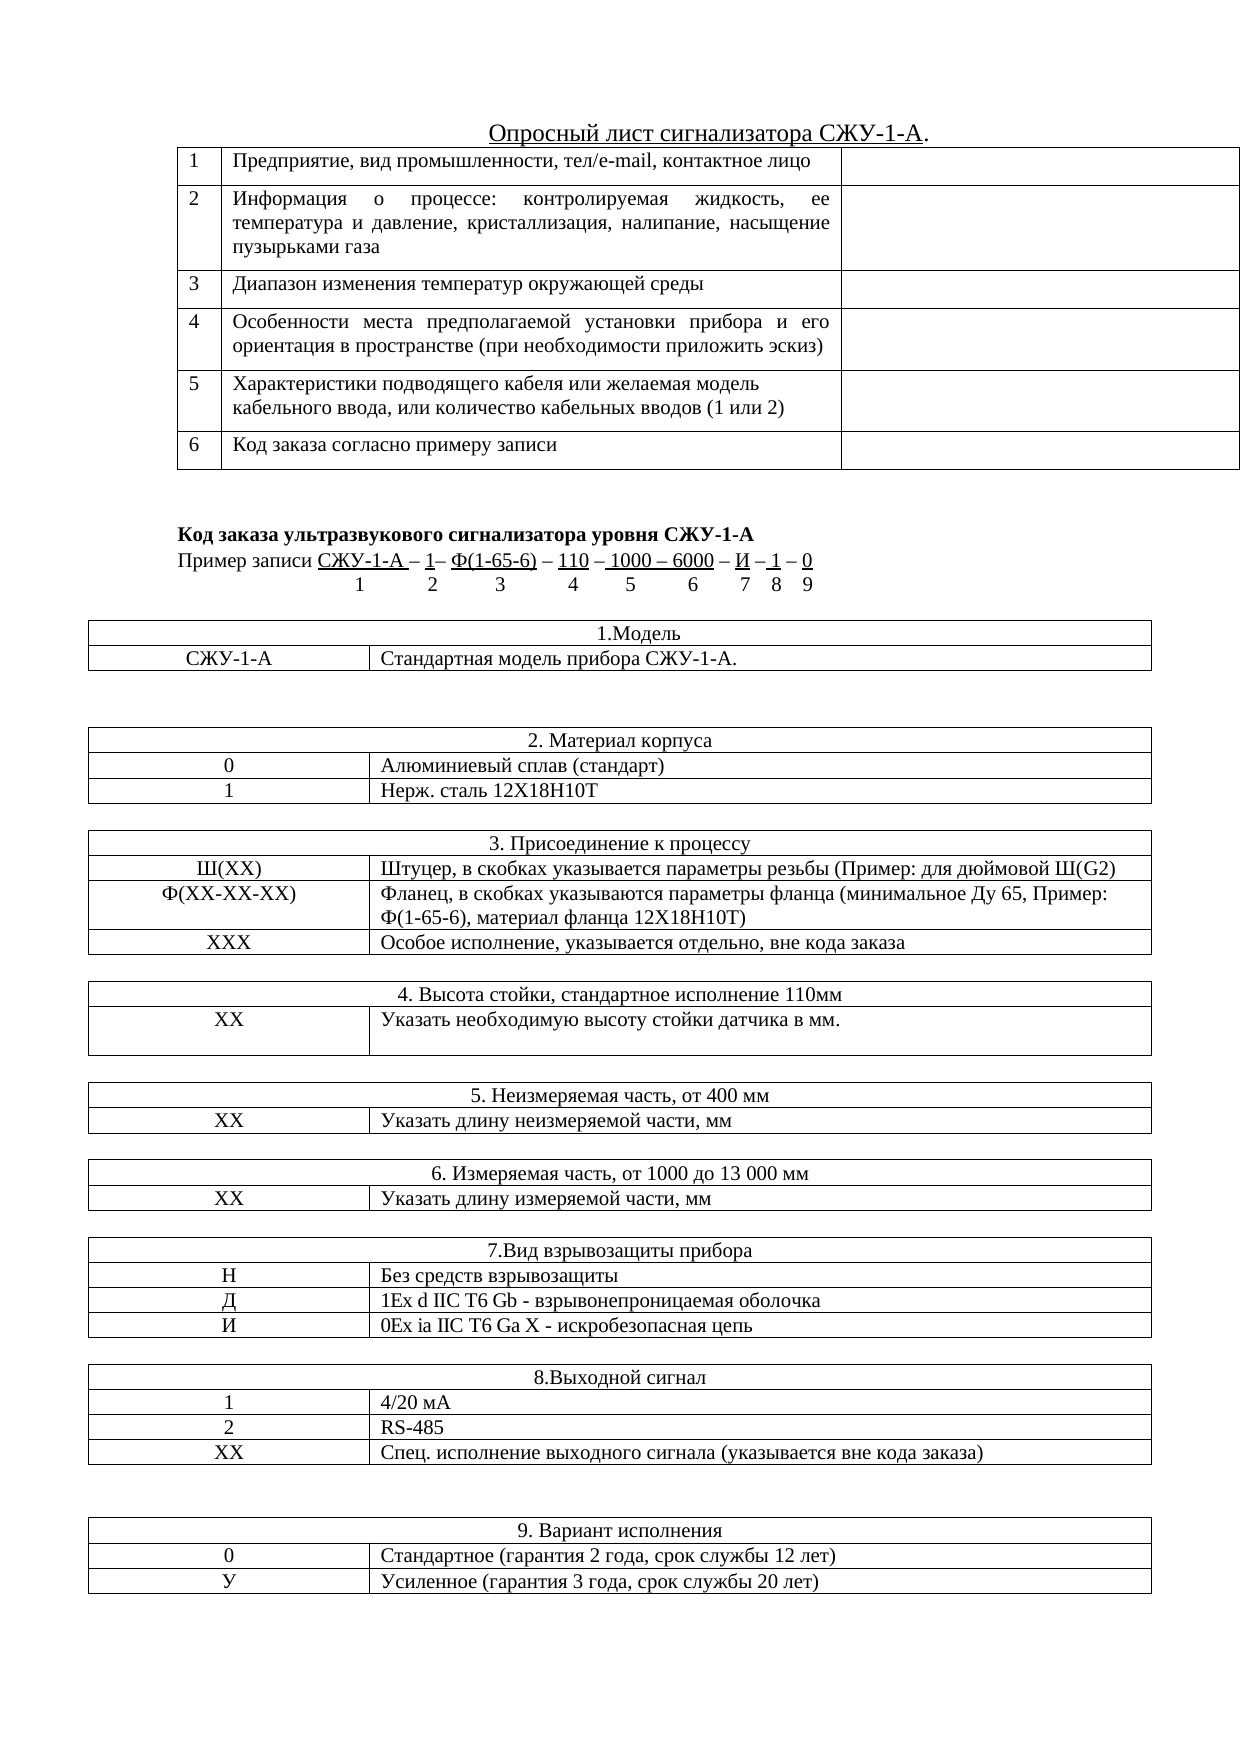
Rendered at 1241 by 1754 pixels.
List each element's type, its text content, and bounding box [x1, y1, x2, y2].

table_cell ХХХ [89, 930, 369, 954]
table_cell Ш(ХХ) [89, 856, 369, 880]
table_cell Указать длину неизмеряемой части, мм [370, 1108, 1151, 1132]
table_cell И [89, 1313, 369, 1337]
table_cell Алюминиевый сплав (стандарт) [370, 753, 1151, 777]
table_cell Н [89, 1263, 369, 1287]
table_cell Нерж. сталь 12Х18Н10Т [370, 779, 1151, 802]
table_cell Характеристики подводящего кабеля или желаемая модель кабельного ввода, или количество кабельных вводов (1 или 2) [222, 371, 841, 431]
table_cell Особенности места предполагаемой установки прибора и его ориентация в пространстве (при необходимости приложить эскиз) [222, 309, 841, 369]
table_cell Информация о процессе: контролируемая жидкость, ее температура и давление, кристаллизация, налипание, насыщение пузырьками газа [222, 186, 841, 270]
table_cell 0 [89, 1544, 369, 1567]
table_cell 0Ех ia IIC T6 Ga Х - искробезопасная цепь [370, 1313, 1151, 1337]
table_cell 1 [89, 779, 369, 802]
table_cell 6 [178, 432, 221, 469]
table_cell [842, 432, 1239, 469]
table_cell СЖУ-1-А [89, 646, 369, 670]
table_cell Штуцер, в скобках указывается параметры резьбы (Пример: для дюймовой Ш(G2) [370, 856, 1151, 880]
table_cell ХХ [89, 1186, 369, 1209]
table_header 5. Неизмеряемая часть, от 400 мм [89, 1083, 1151, 1107]
table_header 1.Модель [89, 621, 1151, 645]
table_cell 1 [89, 1390, 369, 1414]
table_cell Фланец, в скобках указываются параметры фланца (минимальное Ду 65, Пример: Ф(1-65-6), материал фланца 12Х18Н10Т) [370, 881, 1151, 929]
table_cell RS-485 [370, 1415, 1151, 1439]
table_cell Ф(ХХ-ХХ-ХХ) [89, 881, 369, 929]
table_cell Усиленное (гарантия 3 года, срок службы 20 лет) [370, 1569, 1151, 1593]
table_cell 3 [178, 271, 221, 308]
table_cell 0 [89, 753, 369, 777]
table_cell 2 [178, 186, 221, 270]
table_header 6. Измеряемая часть, от 1000 до 13 000 мм [89, 1160, 1151, 1184]
table_cell ХХ [89, 1108, 369, 1132]
table_header [842, 148, 1239, 184]
table_cell 4/20 мА [370, 1390, 1151, 1414]
table_header 9. Вариант исполнения [89, 1518, 1151, 1542]
table_cell 2 [89, 1415, 369, 1439]
table_header Предприятие, вид промышленности, тел/e-mail, контактное лицо [222, 148, 841, 184]
table_cell [842, 309, 1239, 369]
table_cell Диапазон изменения температур окружающей среды [222, 271, 841, 308]
table_cell Стандартное (гарантия 2 года, срок службы 12 лет) [370, 1544, 1151, 1567]
table_cell У [89, 1569, 369, 1593]
text 1 2 3 4 5 6 7 8 9 [177, 572, 1152, 596]
table_cell 4 [178, 309, 221, 369]
table_cell Указать длину измеряемой части, мм [370, 1186, 1151, 1209]
text Пример записи СЖУ-1-А – 1– Ф(1-65-6) – 110 – 1000 – 6000 – И – 1 – 0 [177, 548, 1152, 572]
table_header 3. Присоединение к процессу [89, 831, 1151, 854]
table_cell Код заказа согласно примеру записи [222, 432, 841, 469]
table_cell Особое исполнение, указывается отдельно, вне кода заказа [370, 930, 1151, 954]
table_cell ХХ [89, 1440, 369, 1464]
table_cell 1Ех d IIС T6 Gb - взрывонепроницаемая оболочка [370, 1288, 1151, 1312]
table_cell [842, 271, 1239, 308]
table_header 4. Высота стойки, стандартное исполнение 110мм [89, 982, 1151, 1006]
table_cell Стандартная модель прибора СЖУ-1-А. [370, 646, 1151, 670]
table_cell 5 [178, 371, 221, 431]
table_header 1 [178, 148, 221, 184]
table_header 7.Вид взрывозащиты прибора [89, 1238, 1151, 1262]
text Опросный лист сигнализатора СЖУ-1-А. [177, 118, 1152, 147]
table_cell Д [89, 1288, 369, 1312]
table_cell [842, 186, 1239, 270]
table_cell ХХ [89, 1007, 369, 1055]
table_cell Спец. исполнение выходного сигнала (указывается вне кода заказа) [370, 1440, 1151, 1464]
table_cell Без средств взрывозащиты [370, 1263, 1151, 1287]
table_cell [842, 371, 1239, 431]
table_header 8.Выходной сигнал [89, 1365, 1151, 1389]
text Код заказа ультразвукового сигнализатора уровня СЖУ-1-А [177, 522, 1152, 546]
table_cell Указать необходимую высоту стойки датчика в мм. [370, 1007, 1151, 1055]
table_header 2. Материал корпуса [89, 728, 1151, 752]
